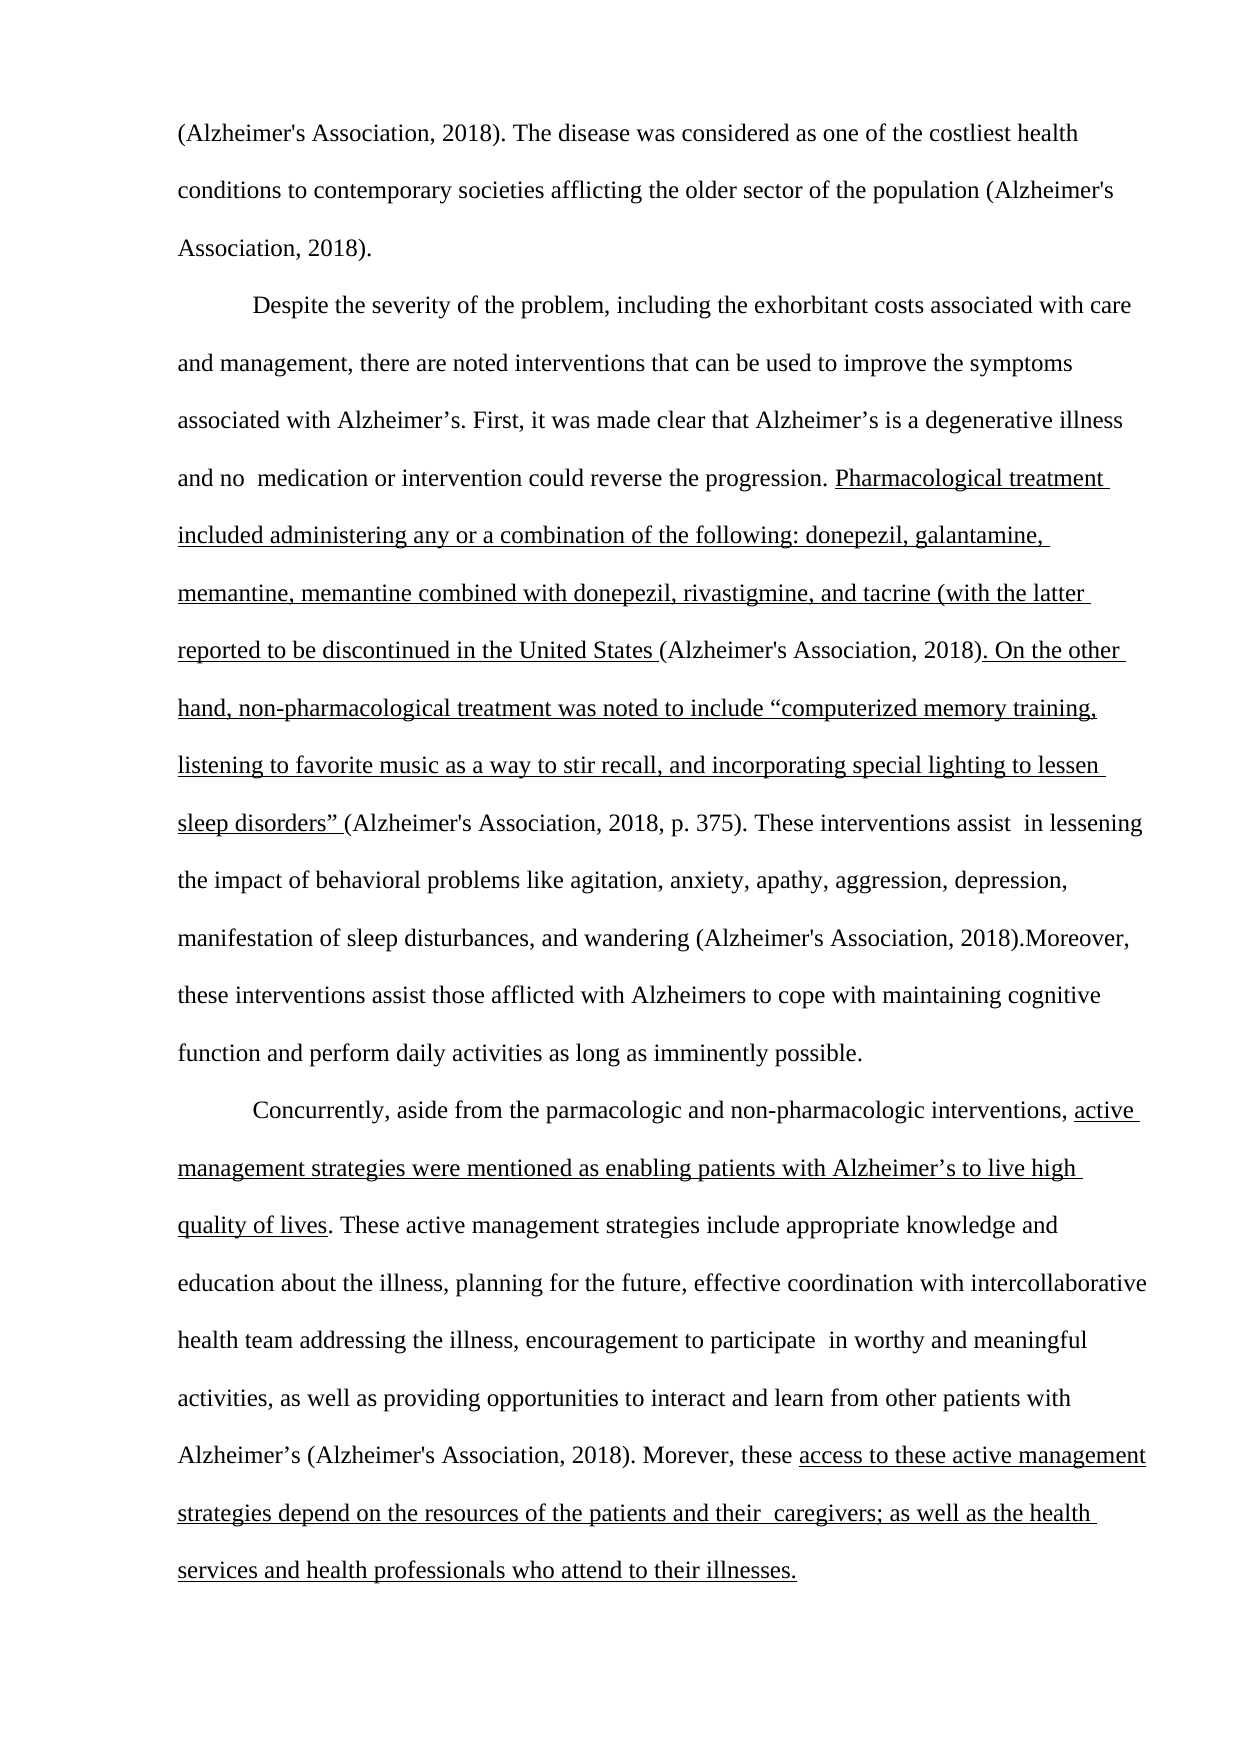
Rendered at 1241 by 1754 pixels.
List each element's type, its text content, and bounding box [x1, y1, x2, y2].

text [177, 118, 1152, 262]
text listening to favorite music as a way to stir recall, and incorporating special lighting to lessen sleep disorders” (Alzheimer's Association, 2018, p. 375). These interventions assist in lessening the impact of behavioral problems like agitation, anxiety, apathy, aggression, depression, manifestation of sleep disturbances, and wandering (Alzheimer's Association, 2018).Moreover, these interventions assist those afflicted with Alzheimers to cope with maintaining cognitive function and perform daily activities as long as imminently possible. [177, 751, 1152, 1067]
text Despite the severity of the problem, including the exhorbitant costs associated with care and management, there are noted interventions that can be used to improve the symptoms associated with Alzheimer’s. First, it was made clear that Alzheimer’s is a degenerative illness and no medication or intervention could reverse the progression. Pharmacological treatment included administering any or a combination of the following: donepezil, galantamine, memantine, memantine combined with donepezil, rivastigmine, and tacrine (with the latter reported to be discontinued in the United States (Alzheimer's Association, 2018). On the other hand, non-pharmacological treatment was noted to include “computerized memory training, [177, 291, 1152, 722]
text Concurrently, aside from the parmacologic and non-pharmacologic interventions, active management strategies were mentioned as enabling patients with Alzheimer’s to live high quality of lives. These active management strategies include appropriate knowledge and education about the illness, planning for the future, effective coordination with intercollaborative health team addressing the illness, encouragement to participate in worthy and meaningful activities, as well as providing opportunities to interact and learn from other patients with Alzheimer’s (Alzheimer's Association, 2018). Morever, these access to these active management strategies depend on the resources of the patients and their caregivers; as well as the health services and health professionals who attend to their illnesses. [177, 1096, 1152, 1584]
